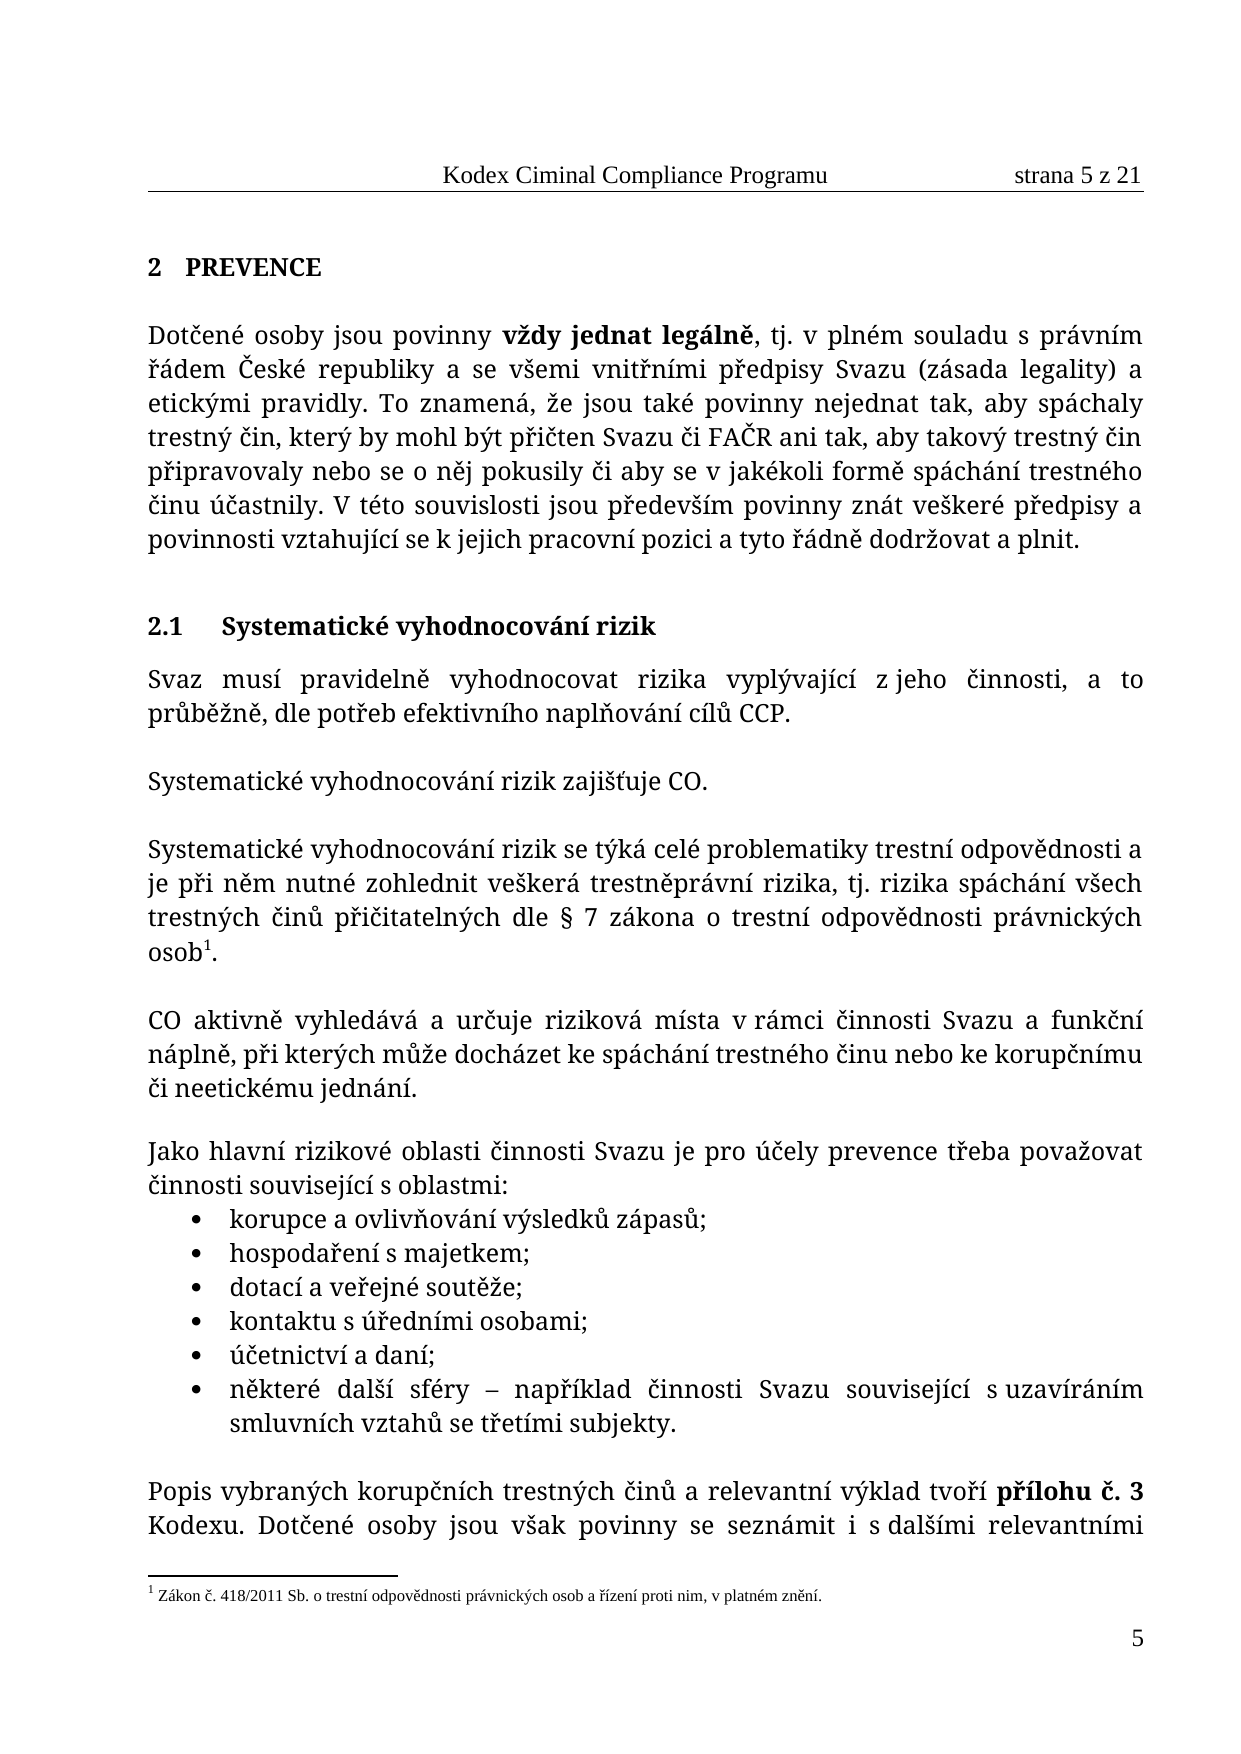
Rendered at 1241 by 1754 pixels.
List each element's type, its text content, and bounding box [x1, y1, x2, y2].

text Jako hlavní rizikové oblasti činnosti Svazu je pro účely prevence třeba považovat činnosti související s oblastmi: [148, 1133, 1144, 1201]
list korupce a ovlivňování výsledků zápasů; [192, 1201, 1144, 1235]
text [148, 1474, 1144, 1542]
list účetnictví a daní; [192, 1338, 1144, 1372]
subtitle PREVENCE [148, 249, 1144, 283]
text CO aktivně vyhledává a určuje riziková místa v rámci činnosti Svazu a funkční náplně, při kterých může docházet ke spáchání trestného činu nebo ke korupčnímu či neetickému jednání. [148, 1002, 1144, 1104]
subtitle Systematické vyhodnocování rizik [148, 609, 1144, 643]
list některé další sféry – například činnosti Svazu související s uzavíráním smluvních vztahů se třetími subjekty. [192, 1372, 1144, 1440]
text Systematické vyhodnocování rizik zajišťuje CO. [148, 764, 1144, 798]
subtitle Dotčené osoby jsou povinny vždy jednat legálně, tj. v plném souladu s právním řádem České republiky a se všemi vnitřními předpisy Svazu (zásada legality) a etickými pravidly. To znamená, že jsou také povinny nejednat tak, aby spáchaly trestný čin, který by mohl být přičten Svazu či FAČR ani tak, aby takový trestný čin připravovaly nebo se o něj pokusily či aby se v jakékoli formě spáchání trestného činu účastnily. V této souvislosti jsou především povinny znát veškeré předpisy a povinnosti vztahující se k jejich pracovní pozici a tyto řádně dodržovat a plnit. [148, 318, 1144, 556]
text Svaz musí pravidelně vyhodnocovat rizika vyplývající z jeho činnosti, a to průběžně, dle potřeb efektivního naplňování cílů CCP. [148, 662, 1144, 730]
text Systematické vyhodnocování rizik se týká celé problematiky trestní odpovědnosti a je při něm nutné zohlednit veškerá trestněprávní rizika, tj. rizika spáchání všech trestných činů přičitatelných dle § 7 zákona o trestní odpovědnosti právnických osob. [148, 832, 1144, 968]
list dotací a veřejné soutěže; [192, 1269, 1144, 1303]
list hospodaření s majetkem; [192, 1235, 1144, 1269]
list kontaktu s úředními osobami; [192, 1303, 1144, 1338]
